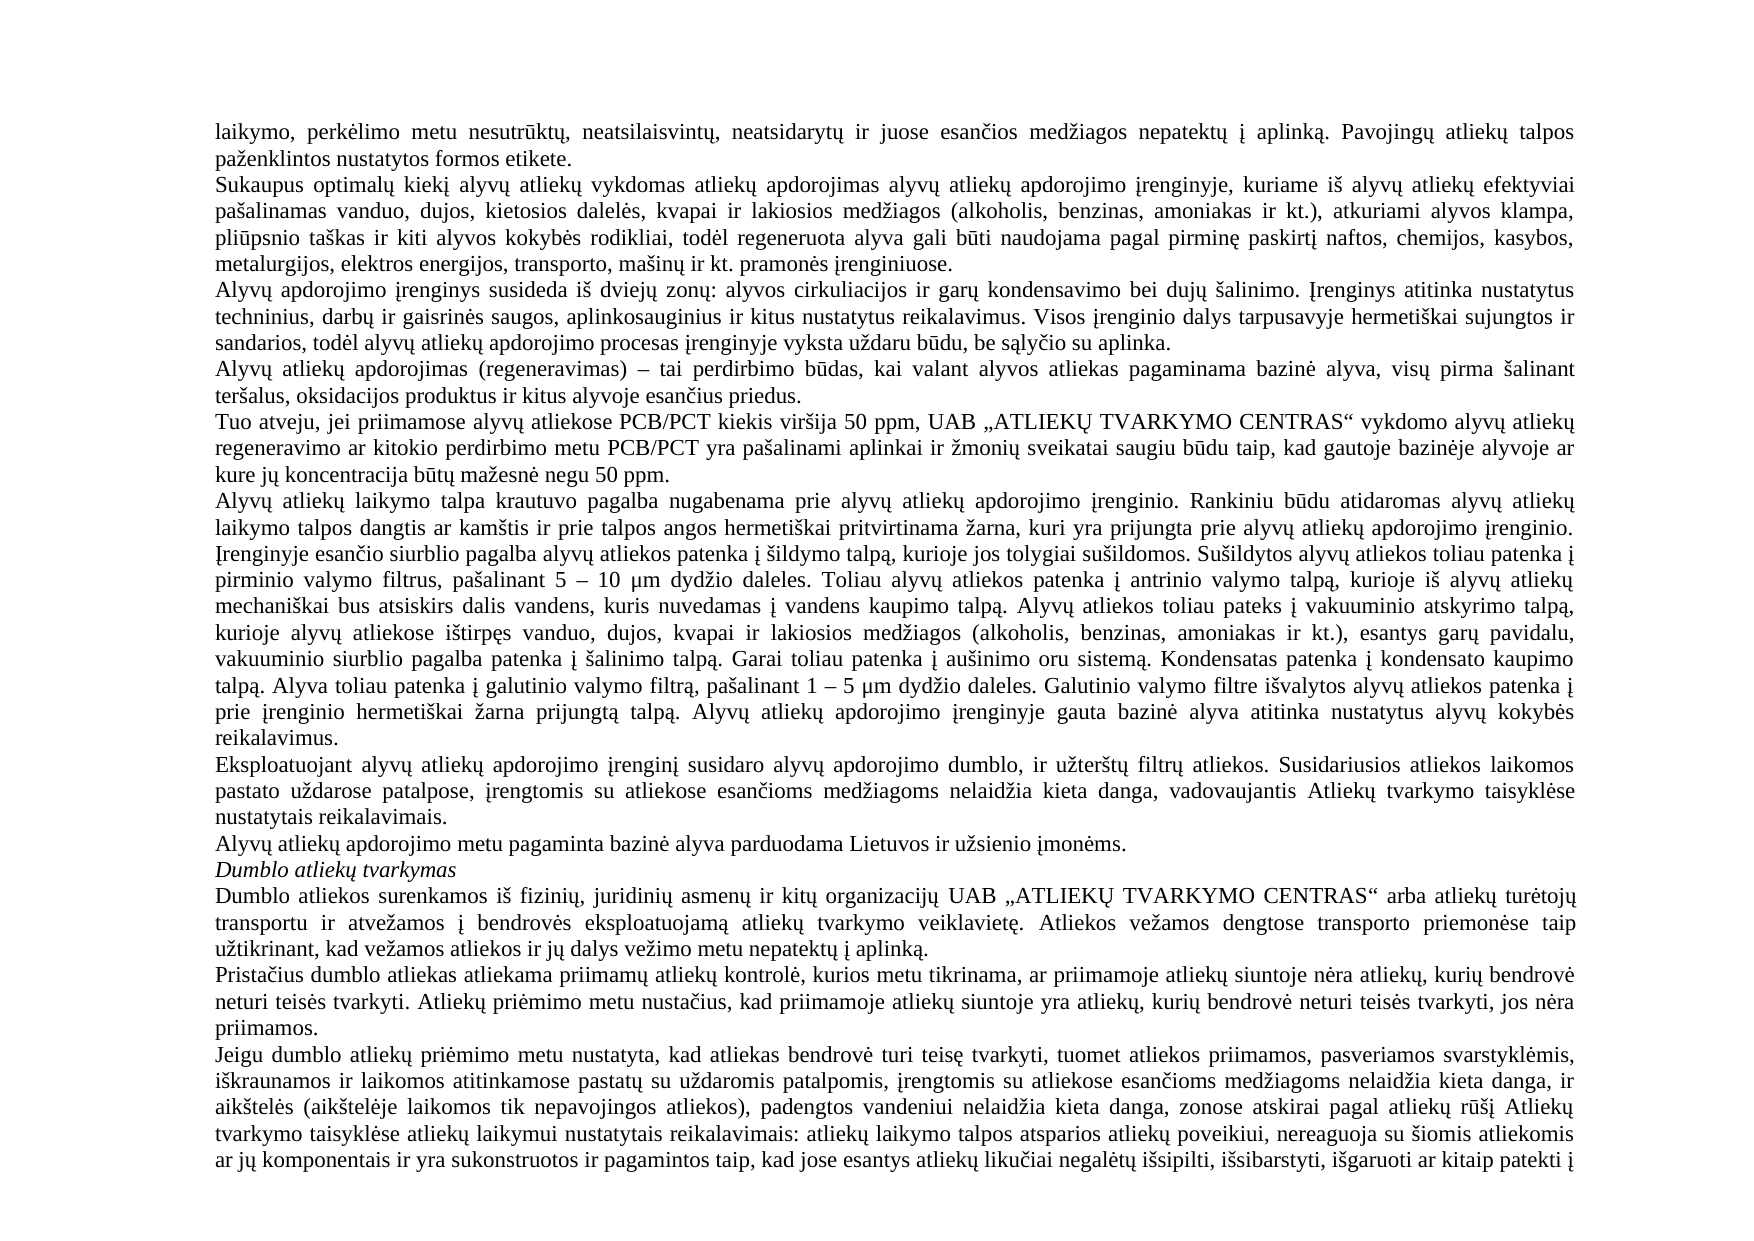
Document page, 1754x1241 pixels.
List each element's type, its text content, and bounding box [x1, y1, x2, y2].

text Alyvų atliekų apdorojimas (regeneravimas) – tai perdirbimo būdas, kai valant alyvos atliekas pagaminama bazinė alyva, visų pirma šalinant teršalus, oksidacijos produktus ir kitus alyvoje esančius priedus. [215, 355, 1577, 408]
text Dumblo atliekų tvarkymas [215, 856, 1577, 882]
text Alyvų atliekų laikymo talpa krautuvo pagalba nugabenama prie alyvų atliekų apdorojimo įrenginio. Rankiniu būdu atidaromas alyvų atliekų laikymo talpos dangtis ar kamštis ir prie talpos angos hermetiškai pritvirtinama žarna, kuri yra prijungta prie alyvų atliekų apdorojimo įrenginio. Įrenginyje esančio siurblio pagalba alyvų atliekos patenka į šildymo talpą, kurioje jos tolygiai sušildomos. Sušildytos alyvų atliekos toliau patenka į pirminio valymo filtrus, pašalinant 5 – 10 μm dydžio daleles. Toliau alyvų atliekos patenka į antrinio valymo talpą, kurioje iš alyvų atliekų mechaniškai bus atsiskirs dalis vandens, kuris nuvedamas į vandens kaupimo talpą. Alyvų atliekos toliau pateks į vakuuminio atskyrimo talpą, kurioje alyvų atliekose ištirpęs vanduo, dujos, kvapai ir lakiosios medžiagos (alkoholis, benzinas, amoniakas ir kt.), esantys garų pavidalu, vakuuminio siurblio pagalba patenka į šalinimo talpą. Garai toliau patenka į aušinimo oru sistemą. Kondensatas patenka į kondensato kaupimo talpą. Alyva toliau patenka į galutinio valymo filtrą, pašalinant 1 – 5 μm dydžio daleles. Galutinio valymo filtre išvalytos alyvų atliekos patenka į prie įrenginio hermetiškai žarna prijungtą talpą. Alyvų atliekų apdorojimo įrenginyje gauta bazinė alyva atitinka nustatytus alyvų kokybės reikalavimus. [215, 487, 1577, 751]
text Alyvų apdorojimo įrenginys susideda iš dviejų zonų: alyvos cirkuliacijos ir garų kondensavimo bei dujų šalinimo. Įrenginys atitinka nustatytus techninius, darbų ir gaisrinės saugos, aplinkosauginius ir kitus nustatytus reikalavimus. Visos įrenginio dalys tarpusavyje hermetiškai sujungtos ir sandarios, todėl alyvų atliekų apdorojimo procesas įrenginyje vyksta uždaru būdu, be sąlyčio su aplinka. [215, 276, 1577, 355]
text Dumblo atliekos surenkamos iš fizinių, juridinių asmenų ir kitų organizacijų UAB „Atliekų tvarkymo centras“ arba atliekų turėtojų transportu ir atvežamos į bendrovės eksploatuojamą atliekų tvarkymo veiklavietę. Atliekos vežamos dengtose transporto priemonėse taip užtikrinant, kad vežamos atliekos ir jų dalys vežimo metu nepatektų į aplinką. [215, 882, 1577, 962]
text Alyvų atliekų apdorojimo metu pagaminta bazinė alyva parduodama Lietuvos ir užsienio įmonėms. [215, 830, 1577, 856]
text Eksploatuojant alyvų atliekų apdorojimo įrenginį susidaro alyvų apdorojimo dumblo, ir užterštų filtrų atliekos. Susidariusios atliekos laikomos pastato uždarose patalpose, įrengtomis su atliekose esančioms medžiagoms nelaidžia kieta danga, vadovaujantis Atliekų tvarkymo taisyklėse nustatytais reikalavimais. [215, 751, 1577, 830]
list Tuo atveju, jei priimamose alyvų atliekose PCB/PCT kiekis viršija 50 ppm, UAB „ATLIEKŲ TVARKYMO CENTRAS“ vykdomo alyvų atliekų regeneravimo ar kitokio perdirbimo metu PCB/PCT yra pašalinami aplinkai ir žmonių sveikatai saugiu būdu taip, kad gautoje bazinėje alyvoje ar kure jų koncentracija būtų mažesnė negu 50 ppm. [215, 408, 1577, 487]
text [215, 1041, 1577, 1172]
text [215, 118, 1577, 171]
text Pristačius dumblo atliekas atliekama priimamų atliekų kontrolė, kurios metu tikrinama, ar priimamoje atliekų siuntoje nėra atliekų, kurių bendrovė neturi teisės tvarkyti. Atliekų priėmimo metu nustačius, kad priimamoje atliekų siuntoje yra atliekų, kurių bendrovė neturi teisės tvarkyti, jos nėra priimamos. [215, 962, 1577, 1041]
text Sukaupus optimalų kiekį alyvų atliekų vykdomas atliekų apdorojimas alyvų atliekų apdorojimo įrenginyje, kuriame iš alyvų atliekų efektyviai pašalinamas vanduo, dujos, kietosios dalelės, kvapai ir lakiosios medžiagos (alkoholis, benzinas, amoniakas ir kt.), atkuriami alyvos klampa, pliūpsnio taškas ir kiti alyvos kokybės rodikliai, todėl regeneruota alyva gali būti naudojama pagal pirminę paskirtį naftos, chemijos, kasybos, metalurgijos, elektros energijos, transporto, mašinų ir kt. pramonės įrenginiuose. [215, 171, 1577, 276]
